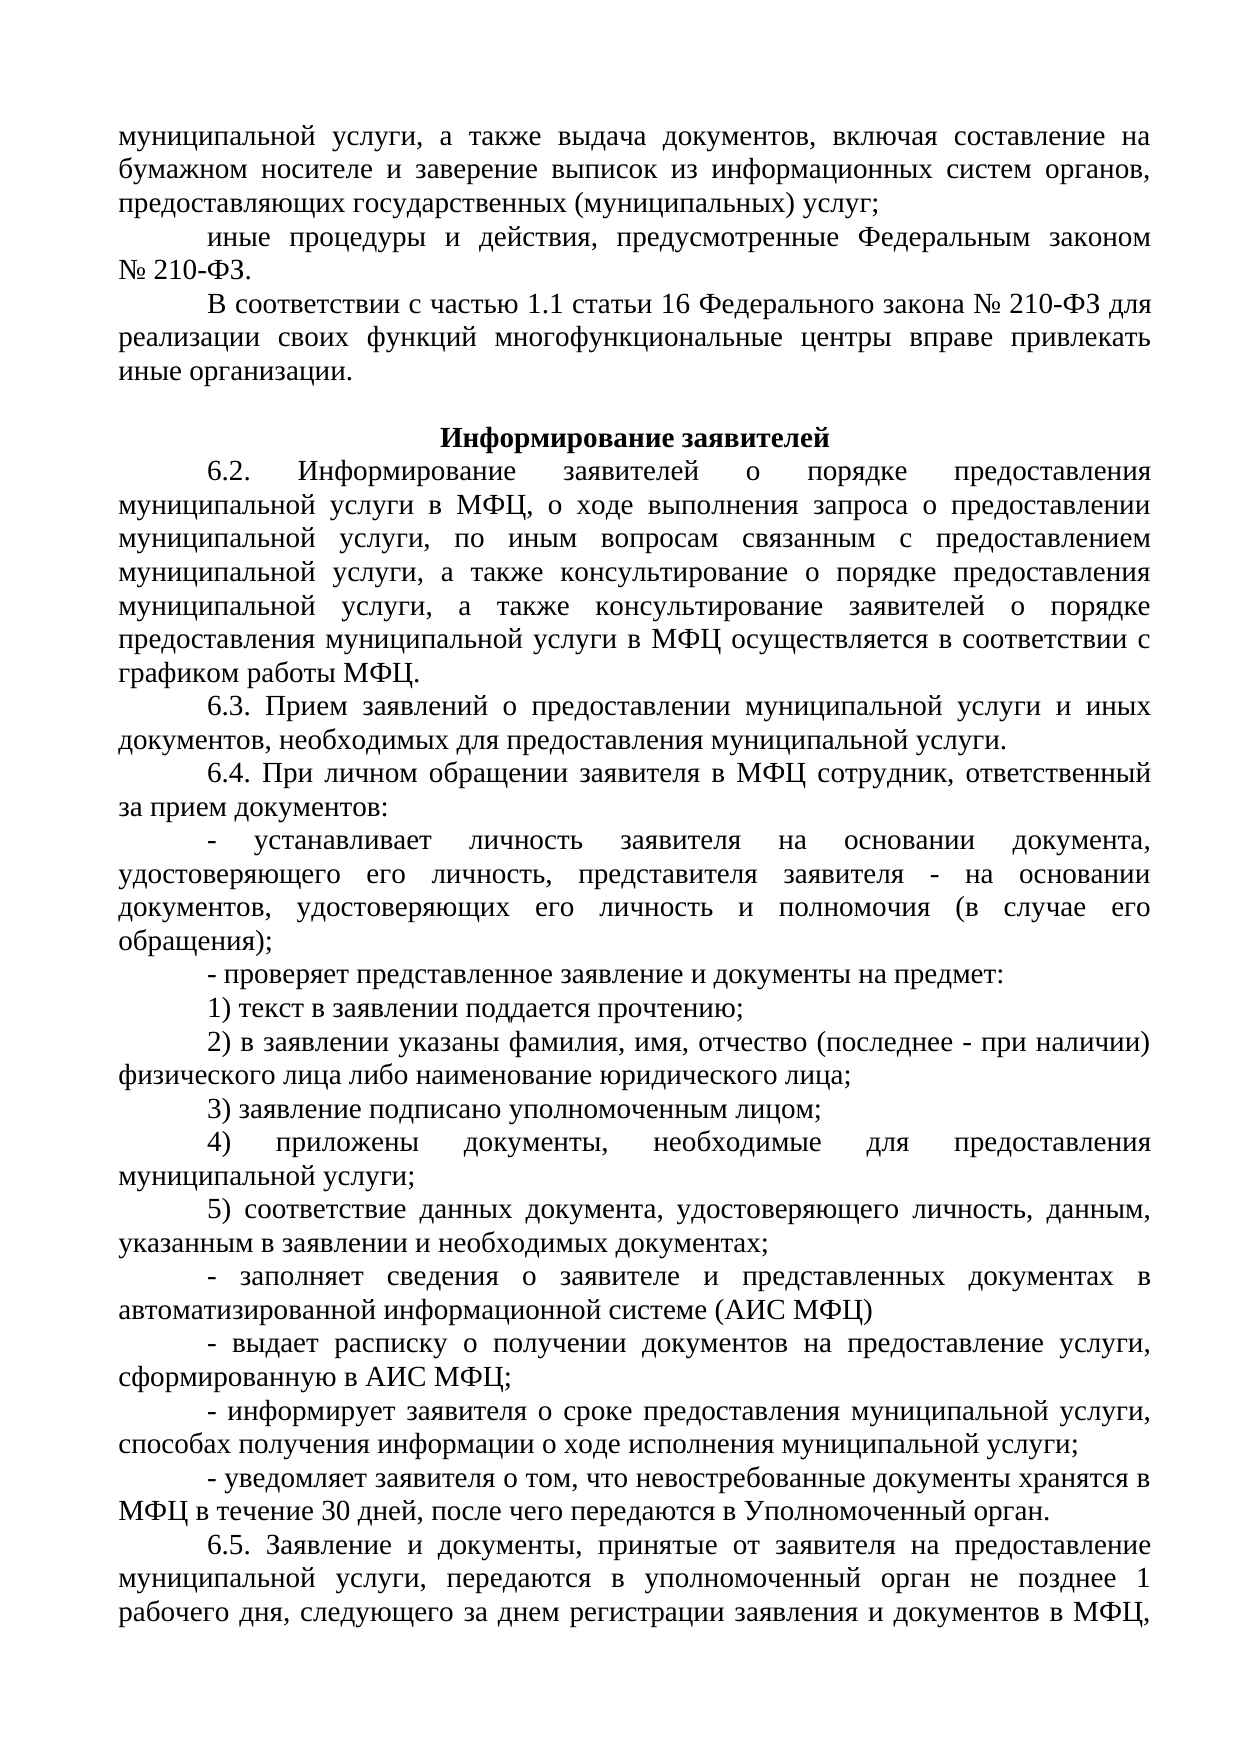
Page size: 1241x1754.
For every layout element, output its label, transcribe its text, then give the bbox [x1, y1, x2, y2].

text 4) приложены документы, необходимые для предоставления муниципальной услуги; [118, 1124, 1152, 1191]
text - уведомляет заявителя о том, что невостребованные документы хранятся в МФЦ в течение 30 дней, после чего передаются в Уполномоченный орган. [118, 1460, 1152, 1527]
text 1) текст в заявлении поддается прочтению; [118, 990, 1152, 1024]
text - выдает расписку о получении документов на предоставление услуги, сформированную в АИС МФЦ; [118, 1326, 1152, 1393]
text иные процедуры и действия, предусмотренные Федеральным законом № 210-ФЗ. [118, 219, 1152, 286]
text 6.4. При личном обращении заявителя в МФЦ сотрудник, ответственный за прием документов: [118, 755, 1152, 822]
text - заполняет сведения о заявителе и представленных документах в автоматизированной информационной системе (АИС МФЦ) [118, 1258, 1152, 1326]
text - проверяет представленное заявление и документы на предмет: [118, 957, 1152, 990]
text Информирование заявителей [118, 420, 1152, 453]
text В соответствии с частью 1.1 статьи 16 Федерального закона № 210-ФЗ для реализации своих функций многофункциональные центры вправе привлекать иные организации. [118, 286, 1152, 386]
text - устанавливает личность заявителя на основании документа, удостоверяющего его личность, представителя заявителя - на основании документов, удостоверяющих его личность и полномочия (в случае его обращения); [118, 822, 1152, 957]
text 6.3. Прием заявлений о предоставлении муниципальной услуги и иных документов, необходимых для предоставления муниципальной услуги. [118, 688, 1152, 755]
text 5) соответствие данных документа, удостоверяющего личность, данным, указанным в заявлении и необходимых документах; [118, 1191, 1152, 1258]
text - информирует заявителя о сроке предоставления муниципальной услуги, способах получения информации о ходе исполнения муниципальной услуги; [118, 1393, 1152, 1460]
text 3) заявление подписано уполномоченным лицом; [118, 1091, 1152, 1124]
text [118, 118, 1152, 219]
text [118, 1527, 1152, 1627]
text 2) в заявлении указаны фамилия, имя, отчество (последнее - при наличии) физического лица либо наименование юридического лица; [118, 1024, 1152, 1091]
text 6.2. Информирование заявителей о порядке предоставления муниципальной услуги в МФЦ, о ходе выполнения запроса о предоставлении муниципальной услуги, по иным вопросам связанным с предоставлением муниципальной услуги, а также консультирование о порядке предоставления муниципальной услуги, а также консультирование заявителей о порядке предоставления муниципальной услуги в МФЦ осуществляется в соответствии с графиком работы МФЦ. [118, 453, 1152, 688]
